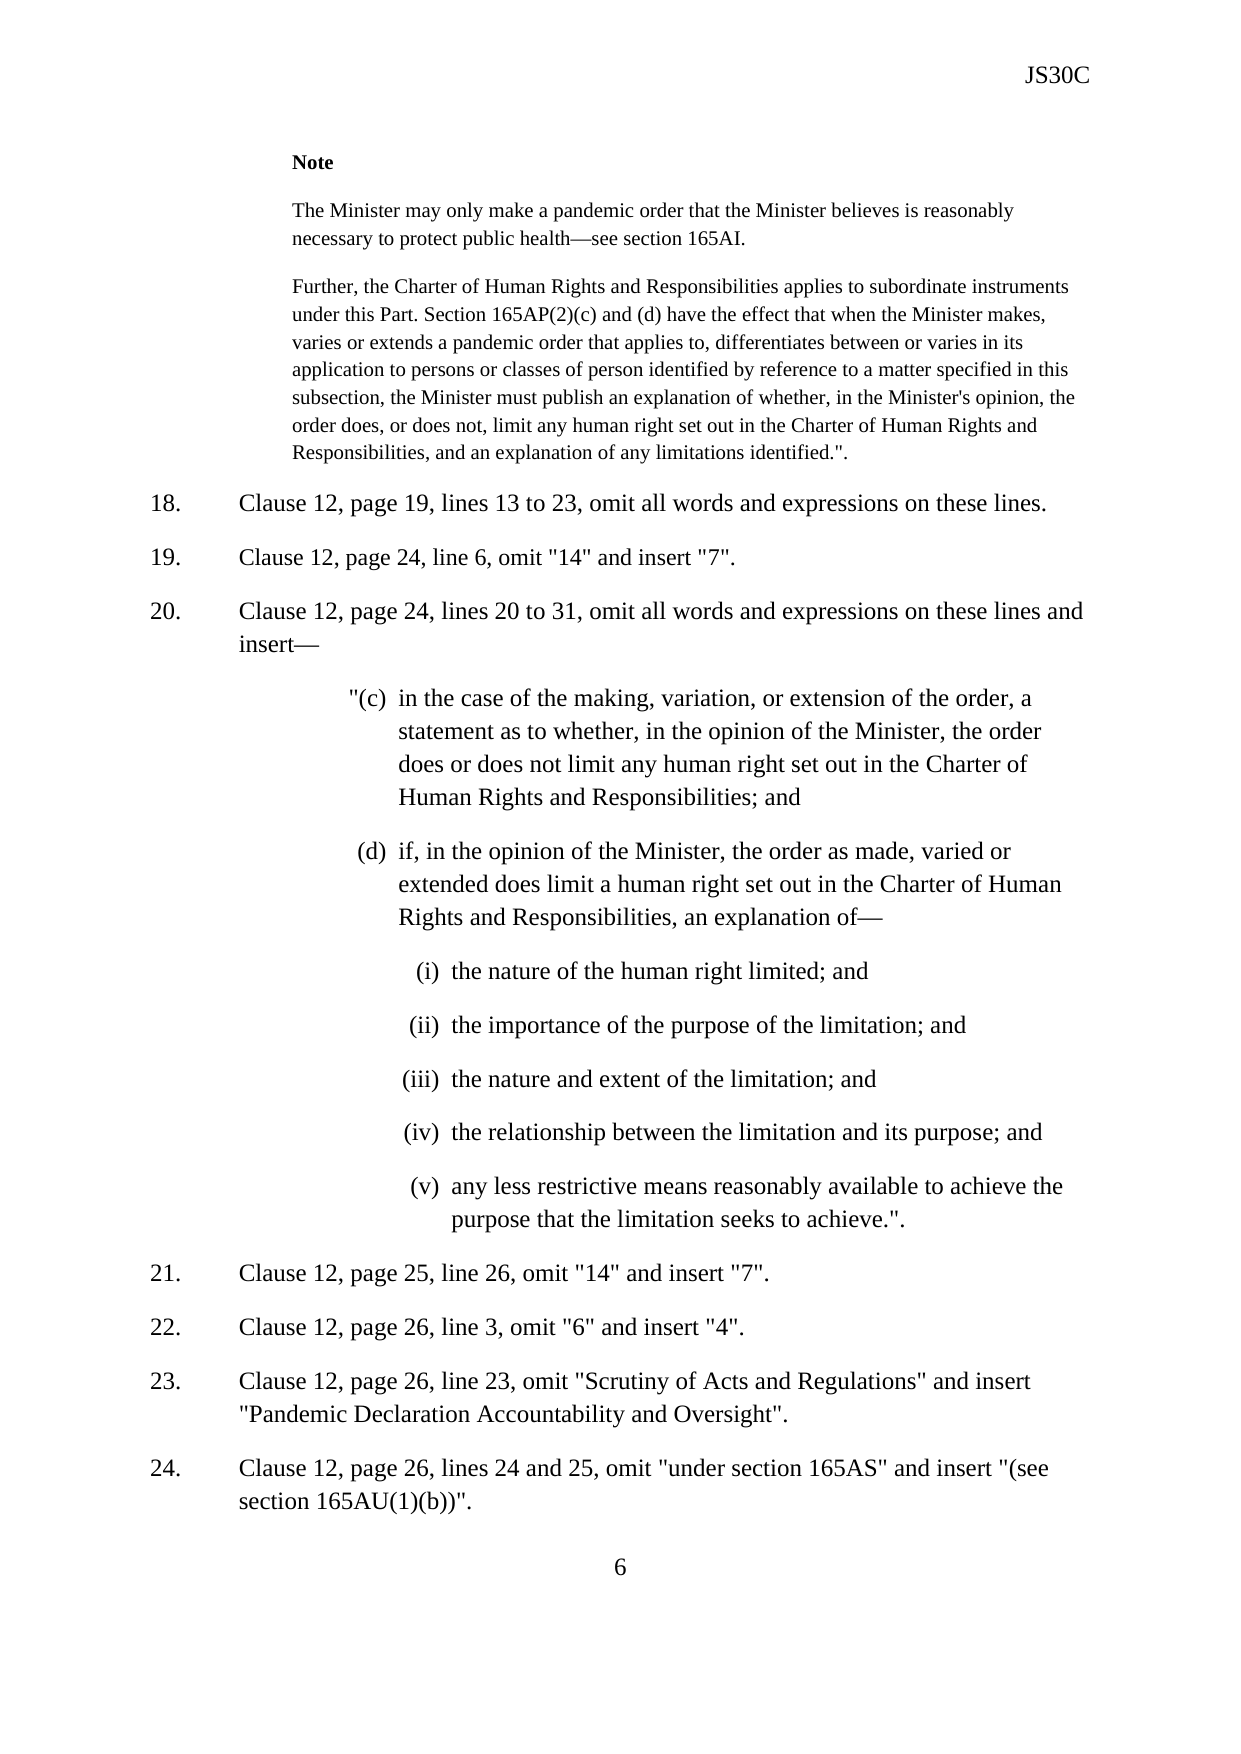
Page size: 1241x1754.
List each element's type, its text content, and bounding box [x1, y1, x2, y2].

list Clause 12, page 26, line 23, omit "Scrutiny of Acts and Regulations" and insert "Pandemic Declaration Accountability and Oversight". [150, 1366, 1090, 1428]
list Clause 12, page 24, line 6, omit "14" and insert "7". [150, 542, 1090, 571]
list Clause 12, page 19, lines 13 to 23, omit all words and expressions on these lines. [150, 488, 1090, 517]
subtitle (i) the nature of the human right limited; and [150, 956, 1090, 985]
text Note [292, 150, 1090, 174]
list Clause 12, page 26, line 3, omit "6" and insert "4". [150, 1312, 1090, 1341]
subtitle (iii) the nature and extent of the limitation; and [150, 1064, 1090, 1092]
text Further, the Charter of Human Rights and Responsibilities applies to subordinate instruments under this Part. Section 165AP(2)(c) and (d) have the effect that when the Minister makes, varies or extends a pandemic order that applies to, differentiates between or varies in its application to persons or classes of person identified by reference to a matter specified in this subsection, the Minister must publish an explanation of whether, in the Minister's opinion, the order does, or does not, limit any human right set out in the Charter of Human Rights and Responsibilities, and an explanation of any limitations identified.". [292, 274, 1090, 464]
list Clause 12, page 26, lines 24 and 25, omit "under section 165AS" and insert "(see section 165AU(1)(b))". [150, 1453, 1090, 1514]
subtitle (v) any less restrictive means reasonably available to achieve the purpose that the limitation seeks to achieve.". [150, 1171, 1090, 1233]
subtitle (iv) the relationship between the limitation and its purpose; and [150, 1117, 1090, 1146]
list Clause 12, page 24, lines 20 to 31, omit all words and expressions on these lines and insert— [150, 596, 1090, 658]
subtitle "(c) in the case of the making, variation, or extension of the order, a statement as to whether, in the opinion of the Minister, the order does or does not limit any human right set out in the Charter of Human Rights and Responsibilities; and [150, 683, 1090, 811]
subtitle (d) if, in the opinion of the Minister, the order as made, varied or extended does limit a human right set out in the Charter of Human Rights and Responsibilities, an explanation of— [150, 836, 1090, 931]
list Clause 12, page 25, line 26, omit "14" and insert "7". [150, 1258, 1090, 1287]
subtitle (ii) the importance of the purpose of the limitation; and [150, 1010, 1090, 1038]
text The Minister may only make a pandemic order that the Minister believes is reasonably necessary to protect public health—see section 165AI. [292, 198, 1090, 250]
